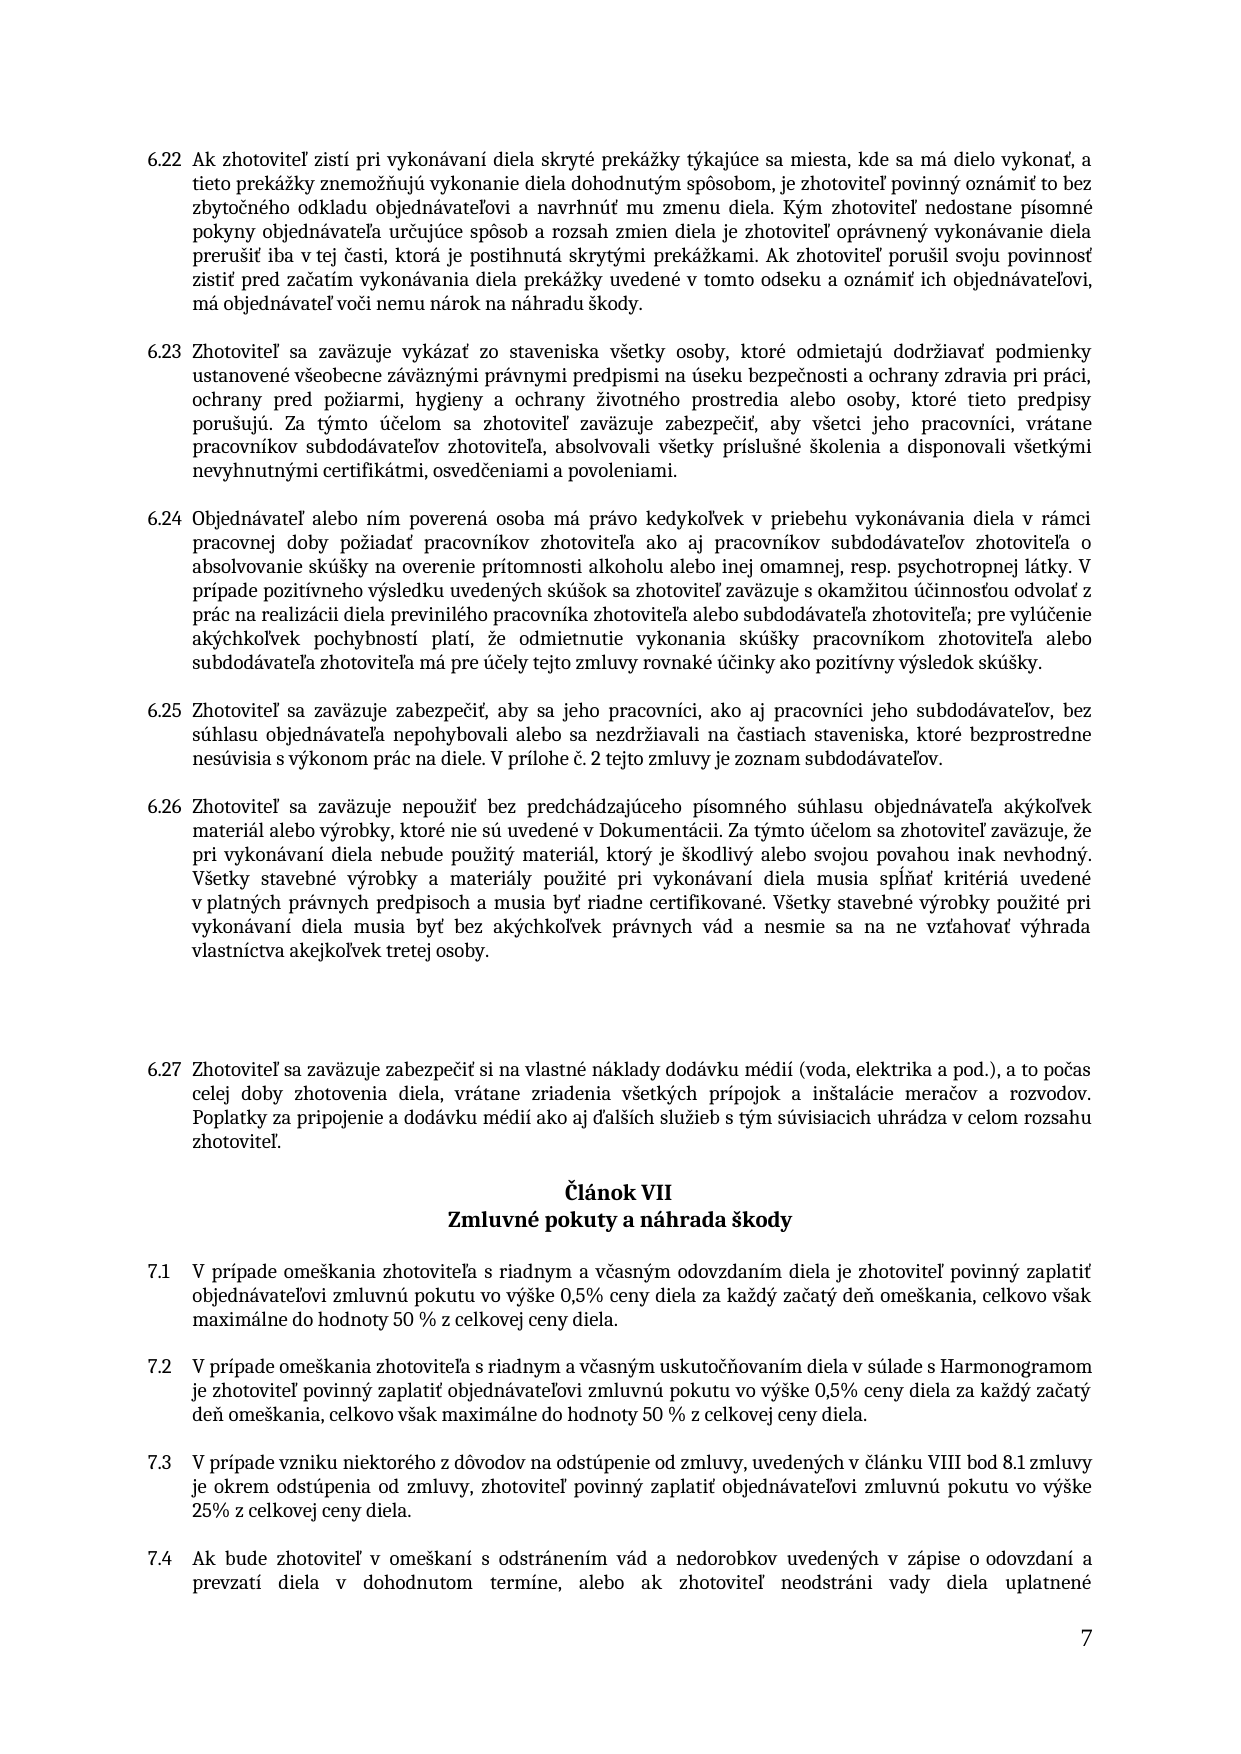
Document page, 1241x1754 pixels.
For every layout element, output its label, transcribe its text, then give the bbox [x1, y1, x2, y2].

list Zhotoviteľ sa zaväzuje zabezpečiť si na vlastné náklady dodávku médií (voda, elektrika a pod.), a to počas celej doby zhotovenia diela, vrátane zriadenia všetkých prípojok a inštalácie meračov a rozvodov. Poplatky za pripojenie a dodávku médií ako aj ďalších služieb s tým súvisiacich uhrádza v celom rozsahu zhotoviteľ. [148, 1058, 1093, 1154]
list Zhotoviteľ sa zaväzuje vykázať zo staveniska všetky osoby, ktoré odmietajú dodržiavať podmienky ustanovené všeobecne záväznými právnymi predpismi na úseku bezpečnosti a ochrany zdravia pri práci, ochrany pred požiarmi, hygieny a ochrany životného prostredia alebo osoby, ktoré tieto predpisy porušujú. Za týmto účelom sa zhotoviteľ zaväzuje zabezpečiť, aby všetci jeho pracovníci, vrátane pracovníkov subdodávateľov zhotoviteľa, absolvovali všetky príslušné školenia a disponovali všetkými nevyhnutnými certifikátmi, osvedčeniami a povoleniami. [148, 339, 1093, 483]
list Objednávateľ alebo ním poverená osoba má právo kedykoľvek v priebehu vykonávania diela v rámci pracovnej doby požiadať pracovníkov zhotoviteľa ako aj pracovníkov subdodávateľov zhotoviteľa o absolvovanie skúšky na overenie prítomnosti alkoholu alebo inej omamnej, resp. psychotropnej látky. V prípade pozitívneho výsledku uvedených skúšok sa zhotoviteľ zaväzuje s okamžitou účinnosťou odvolať z prác na realizácii diela previnilého pracovníka zhotoviteľa alebo subdodávateľa zhotoviteľa; pre vylúčenie akýchkoľvek pochybností platí, že odmietnutie vykonania skúšky pracovníkom zhotoviteľa alebo subdodávateľa zhotoviteľa má pre účely tejto zmluvy rovnaké účinky ako pozitívny výsledok skúšky. [148, 507, 1093, 675]
list V prípade omeškania zhotoviteľa s riadnym a včasným uskutočňovaním diela v súlade s Harmonogramom je zhotoviteľ povinný zaplatiť objednávateľovi zmluvnú pokutu vo výške 0,5% ceny diela za každý začatý deň omeškania, celkovo však maximálne do hodnoty 50 % z celkovej ceny diela. [148, 1355, 1093, 1427]
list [148, 1547, 1093, 1595]
list V prípade omeškania zhotoviteľa s riadnym a včasným odovzdaním diela je zhotoviteľ povinný zaplatiť objednávateľovi zmluvnú pokutu vo výške 0,5% ceny diela za každý začatý deň omeškania, celkovo však maximálne do hodnoty 50 % z celkovej ceny diela. [148, 1259, 1093, 1331]
text Článok VII [443, 1180, 794, 1207]
list V prípade vzniku niektorého z dôvodov na odstúpenie od zmluvy, uvedených v článku VIII bod 8.1 zmluvy je okrem odstúpenia od zmluvy, zhotoviteľ povinný zaplatiť objednávateľovi zmluvnú pokutu vo výške 25% z celkovej ceny diela. [148, 1451, 1093, 1523]
text Zmluvné pokuty a náhrada škody [148, 1207, 1093, 1233]
list Ak zhotoviteľ zistí pri vykonávaní diela skryté prekážky týkajúce sa miesta, kde sa má dielo vykonať, a tieto prekážky znemožňujú vykonanie diela dohodnutým spôsobom, je zhotoviteľ povinný oznámiť to bez zbytočného odkladu objednávateľovi a navrhnúť mu zmenu diela. Kým zhotoviteľ nedostane písomné pokyny objednávateľa určujúce spôsob a rozsah zmien diela je zhotoviteľ oprávnený vykonávanie diela prerušiť iba v tej časti, ktorá je postihnutá skrytými prekážkami. Ak zhotoviteľ porušil svoju povinnosť zistiť pred začatím vykonávania diela prekážky uvedené v tomto odseku a oznámiť ich objednávateľovi, má objednávateľ voči nemu nárok na náhradu škody. [148, 148, 1093, 315]
list Zhotoviteľ sa zaväzuje nepoužiť bez predchádzajúceho písomného súhlasu objednávateľa akýkoľvek materiál alebo výrobky, ktoré nie sú uvedené v Dokumentácii. Za týmto účelom sa zhotoviteľ zaväzuje, že pri vykonávaní diela nebude použitý materiál, ktorý je škodlivý alebo svojou povahou inak nevhodný. Všetky stavebné výrobky a materiály použité pri vykonávaní diela musia spĺňať kritériá uvedené v platných právnych predpisoch a musia byť riadne certifikované. Všetky stavebné výrobky použité pri vykonávaní diela musia byť bez akýchkoľvek právnych vád a nesmie sa na ne vzťahovať výhrada vlastníctva akejkoľvek tretej osoby. [148, 794, 1093, 962]
list Zhotoviteľ sa zaväzuje zabezpečiť, aby sa jeho pracovníci, ako aj pracovníci jeho subdodávateľov, bez súhlasu objednávateľa nepohybovali alebo sa nezdržiavali na častiach staveniska, ktoré bezprostredne nesúvisia s výkonom prác na diele. V prílohe č. 2 tejto zmluvy je zoznam subdodávateľov. [148, 699, 1093, 771]
